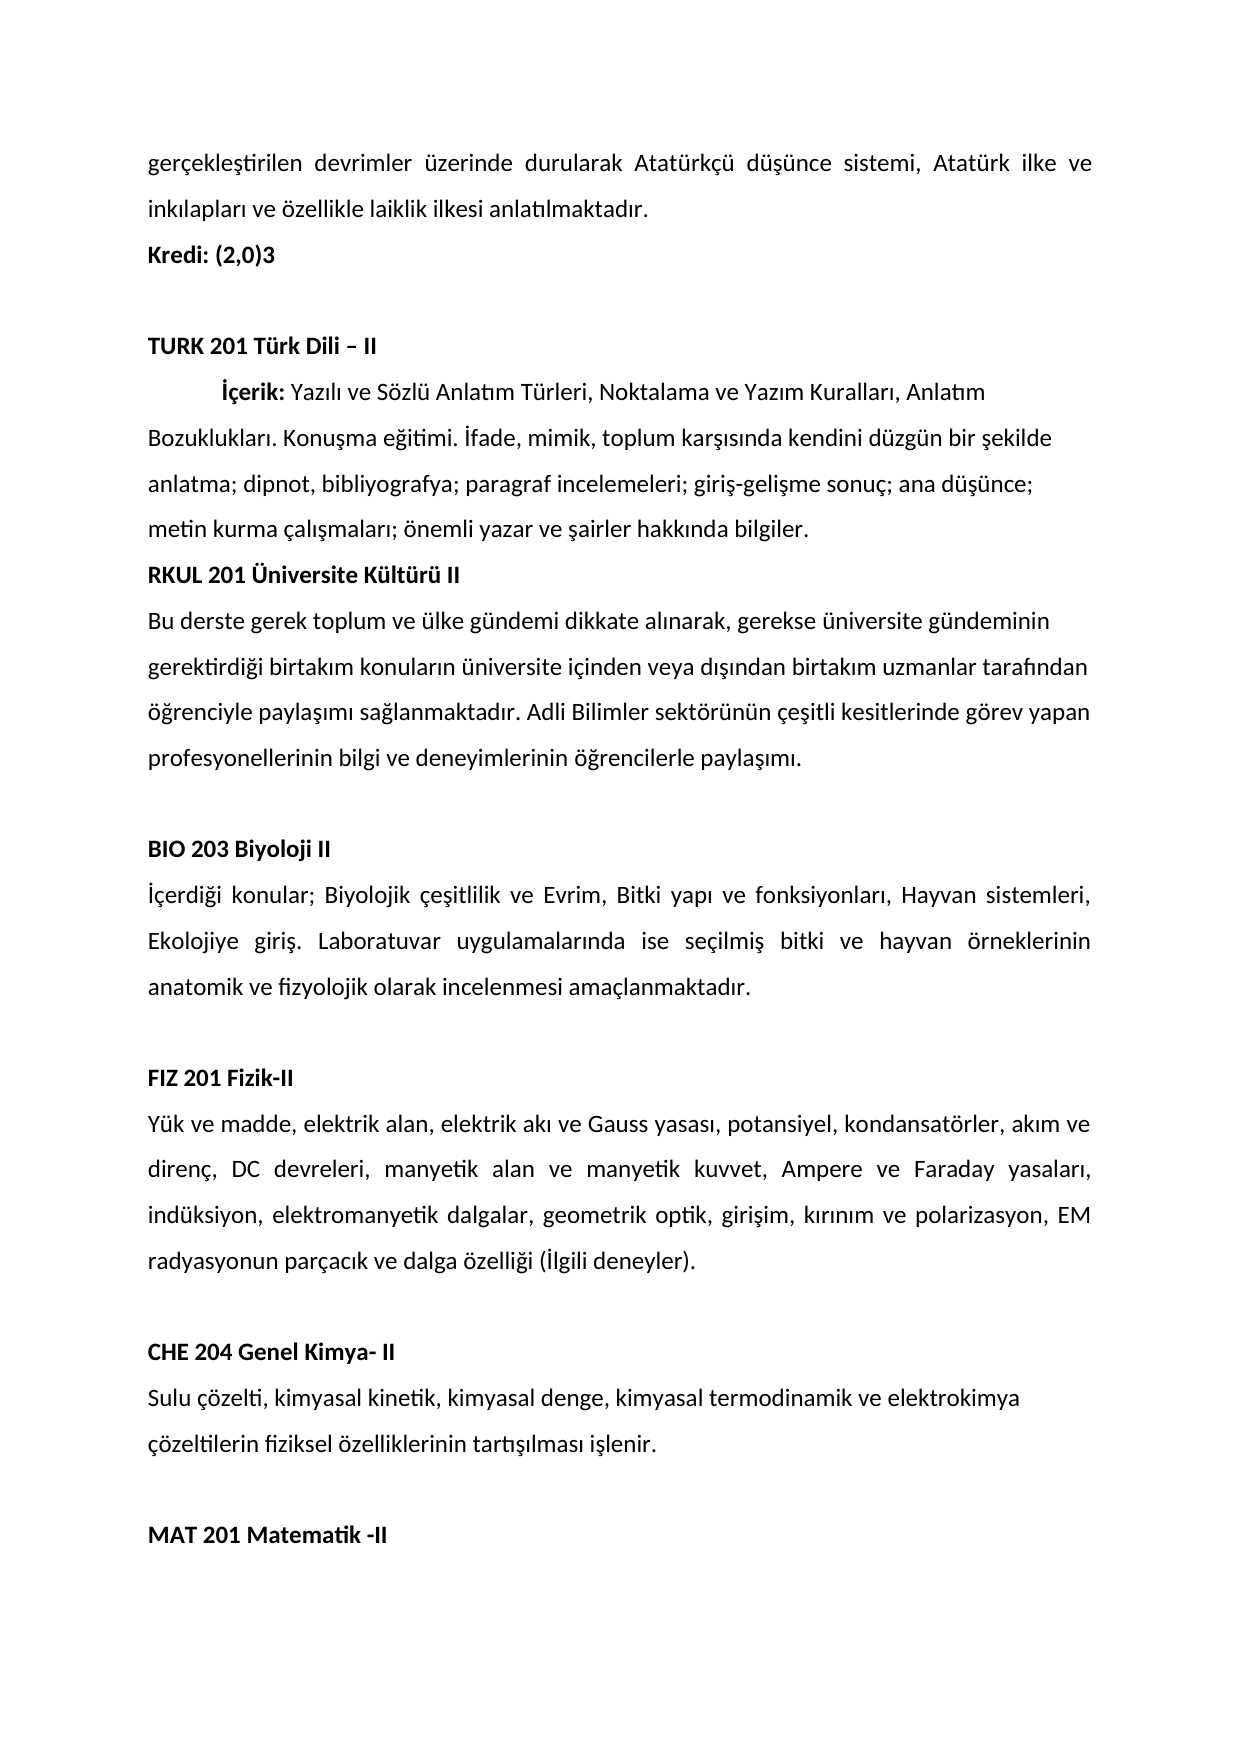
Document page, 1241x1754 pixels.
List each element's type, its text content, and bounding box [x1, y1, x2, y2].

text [148, 148, 1093, 224]
text FIZ 201 Fizik-II [148, 1062, 1093, 1093]
text Sulu çözelti, kimyasal kinetik, kimyasal denge, kimyasal termodinamik ve elektrokimya çözeltilerin fiziksel özelliklerinin tartışılması işlenir. [148, 1382, 1093, 1458]
text İçerik: Yazılı ve Sözlü Anlatım Türleri, Noktalama ve Yazım Kuralları, Anlatım Bozuklukları. Konuşma eğitimi. İfade, mimik, toplum karşısında kendini düzgün bir şekilde anlatma; dipnot, bibliyografya; paragraf incelemeleri; giriş-gelişme sonuç; ana düşünce; metin kurma çalışmaları; önemli yazar ve şairler hakkında bilgiler. [148, 376, 1093, 544]
text MAT 201 Matematik -II [148, 1519, 1093, 1550]
text Bu derste gerek toplum ve ülke gündemi dikkate alınarak, gerekse üniversite gündeminin gerektirdiği birtakım konuların üniversite içinden veya dışından birtakım uzmanlar tarafından öğrenciyle paylaşımı sağlanmaktadır. Adli Bilimler sektörünün çeşitli kesitlerinde görev yapan profesyonellerinin bilgi ve deneyimlerinin öğrencilerle paylaşımı. [148, 605, 1093, 773]
text CHE 204 Genel Kimya- II [148, 1337, 1093, 1367]
text İçerdiği konular; Biyolojik çeşitlilik ve Evrim, Bitki yapı ve fonksiyonları, Hayvan sistemleri, Ekolojiye giriş. Laboratuvar uygulamalarında ise seçilmiş bitki ve hayvan örneklerinin anatomik ve fizyolojik olarak incelenmesi amaçlanmaktadır. [148, 879, 1093, 1001]
text TURK 201 Türk Dili – II [148, 331, 1093, 361]
text BIO 203 Biyoloji II [148, 833, 1093, 864]
text RKUL 201 Üniversite Kültürü II [148, 559, 1093, 590]
text Yük ve madde, elektrik alan, elektrik akı ve Gauss yasası, potansiyel, kondansatörler, akım ve direnç, DC devreleri, manyetik alan ve manyetik kuvvet, Ampere ve Faraday yasaları, indüksiyon, elektromanyetik dalgalar, geometrik optik, girişim, kırınım ve polarizasyon, EM radyasyonun parçacık ve dalga özelliği (İlgili deneyler). [148, 1108, 1093, 1276]
text Kredi: (2,0)3 [148, 239, 1093, 269]
